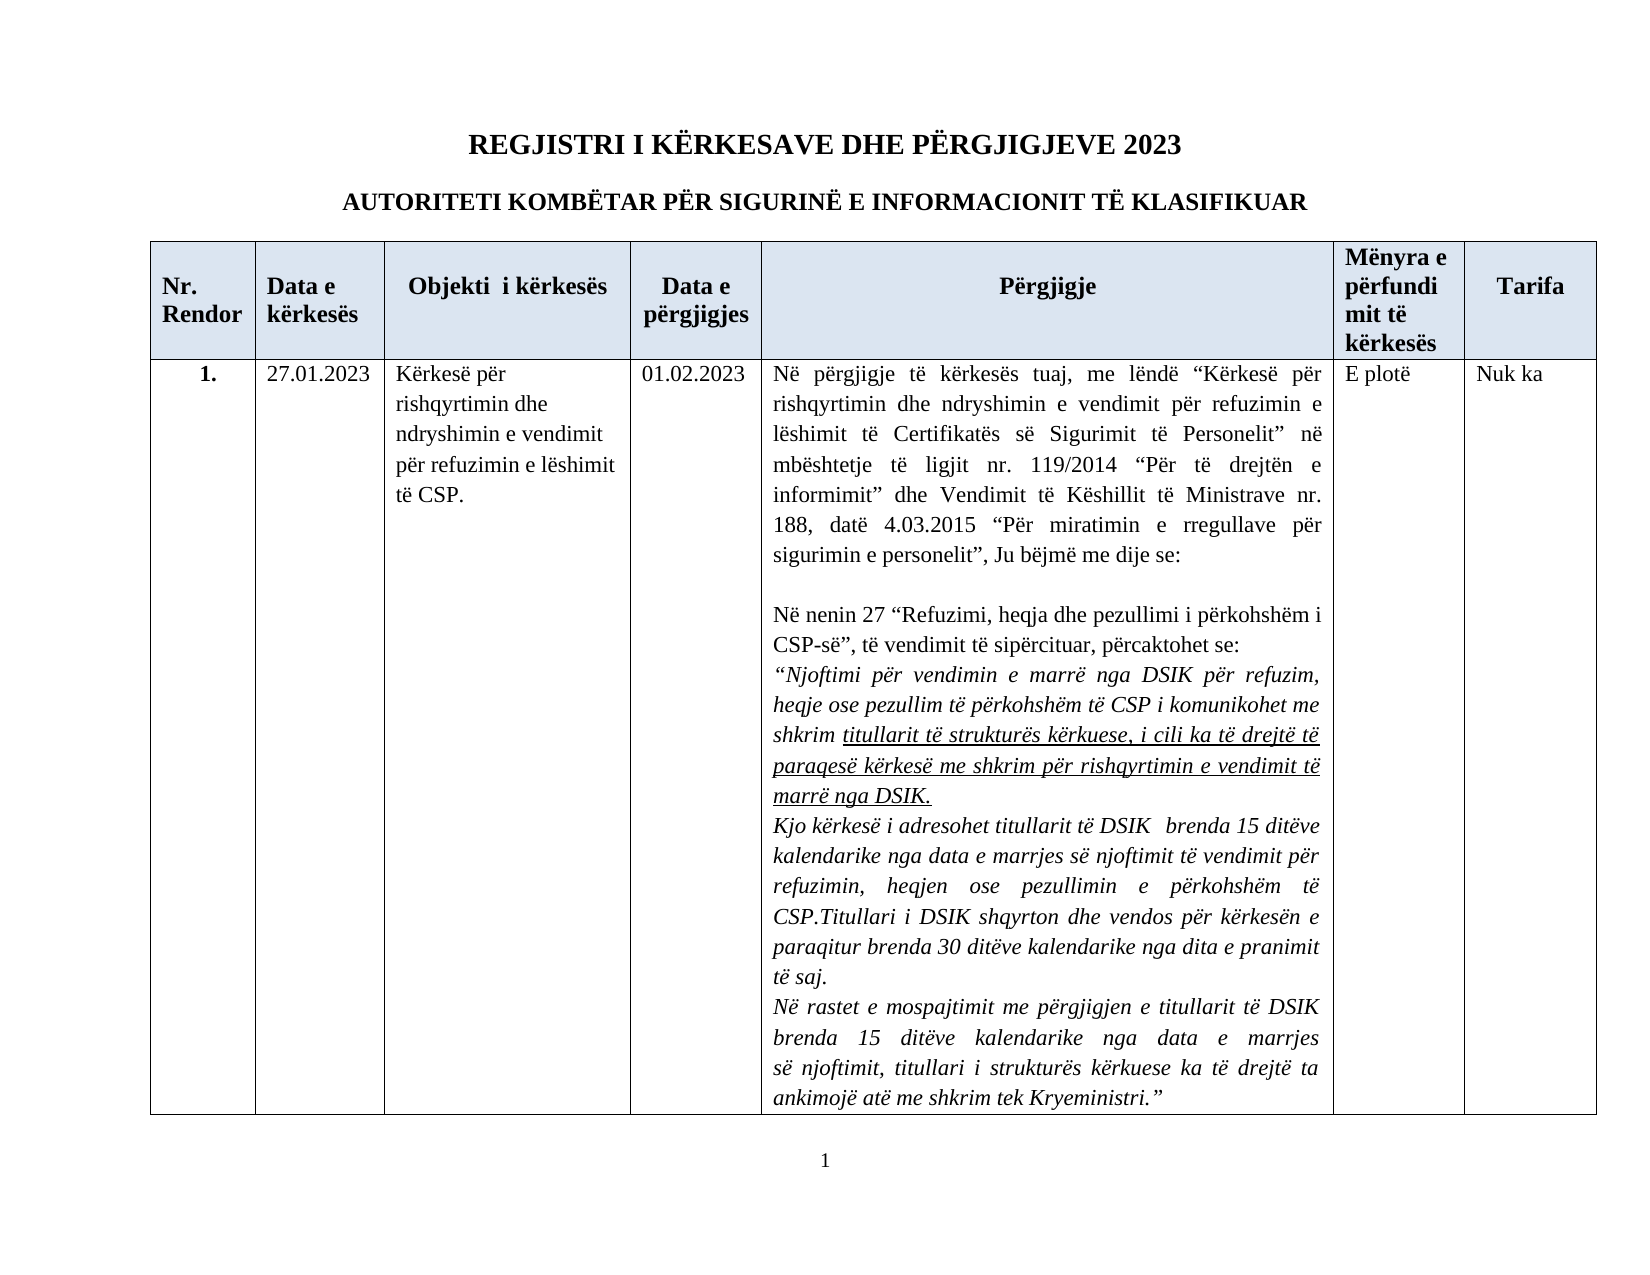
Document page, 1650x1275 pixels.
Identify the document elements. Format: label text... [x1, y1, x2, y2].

table_header Përgjigje [762, 242, 1333, 359]
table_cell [762, 360, 1333, 1114]
text AUTORITETI KOMBËTAR PËR SIGURINË E INFORMACIONIT TË KLASIFIKUAR [150, 187, 1500, 216]
text REGJISTRI I KËRKESAVE DHE PËRGJIGJEVE 2023 [150, 128, 1500, 161]
table_header Data e kërkesës [256, 242, 384, 359]
table_header Objekti i kërkesës [385, 242, 630, 359]
table_header Data e përgjigjes [631, 242, 761, 359]
table_header Tarifa [1465, 242, 1596, 359]
table_cell [151, 360, 255, 1114]
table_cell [385, 360, 630, 1114]
table_cell 27.01.2023 [256, 360, 384, 1114]
table_header Mënyra e përfundimit të kërkesës [1334, 242, 1464, 359]
table_header Nr. Rendor [151, 242, 255, 359]
table_cell Nuk ka [1465, 360, 1596, 1114]
table_cell E plotë [1334, 360, 1464, 1114]
table_cell 01.02.2023 [631, 360, 761, 1114]
